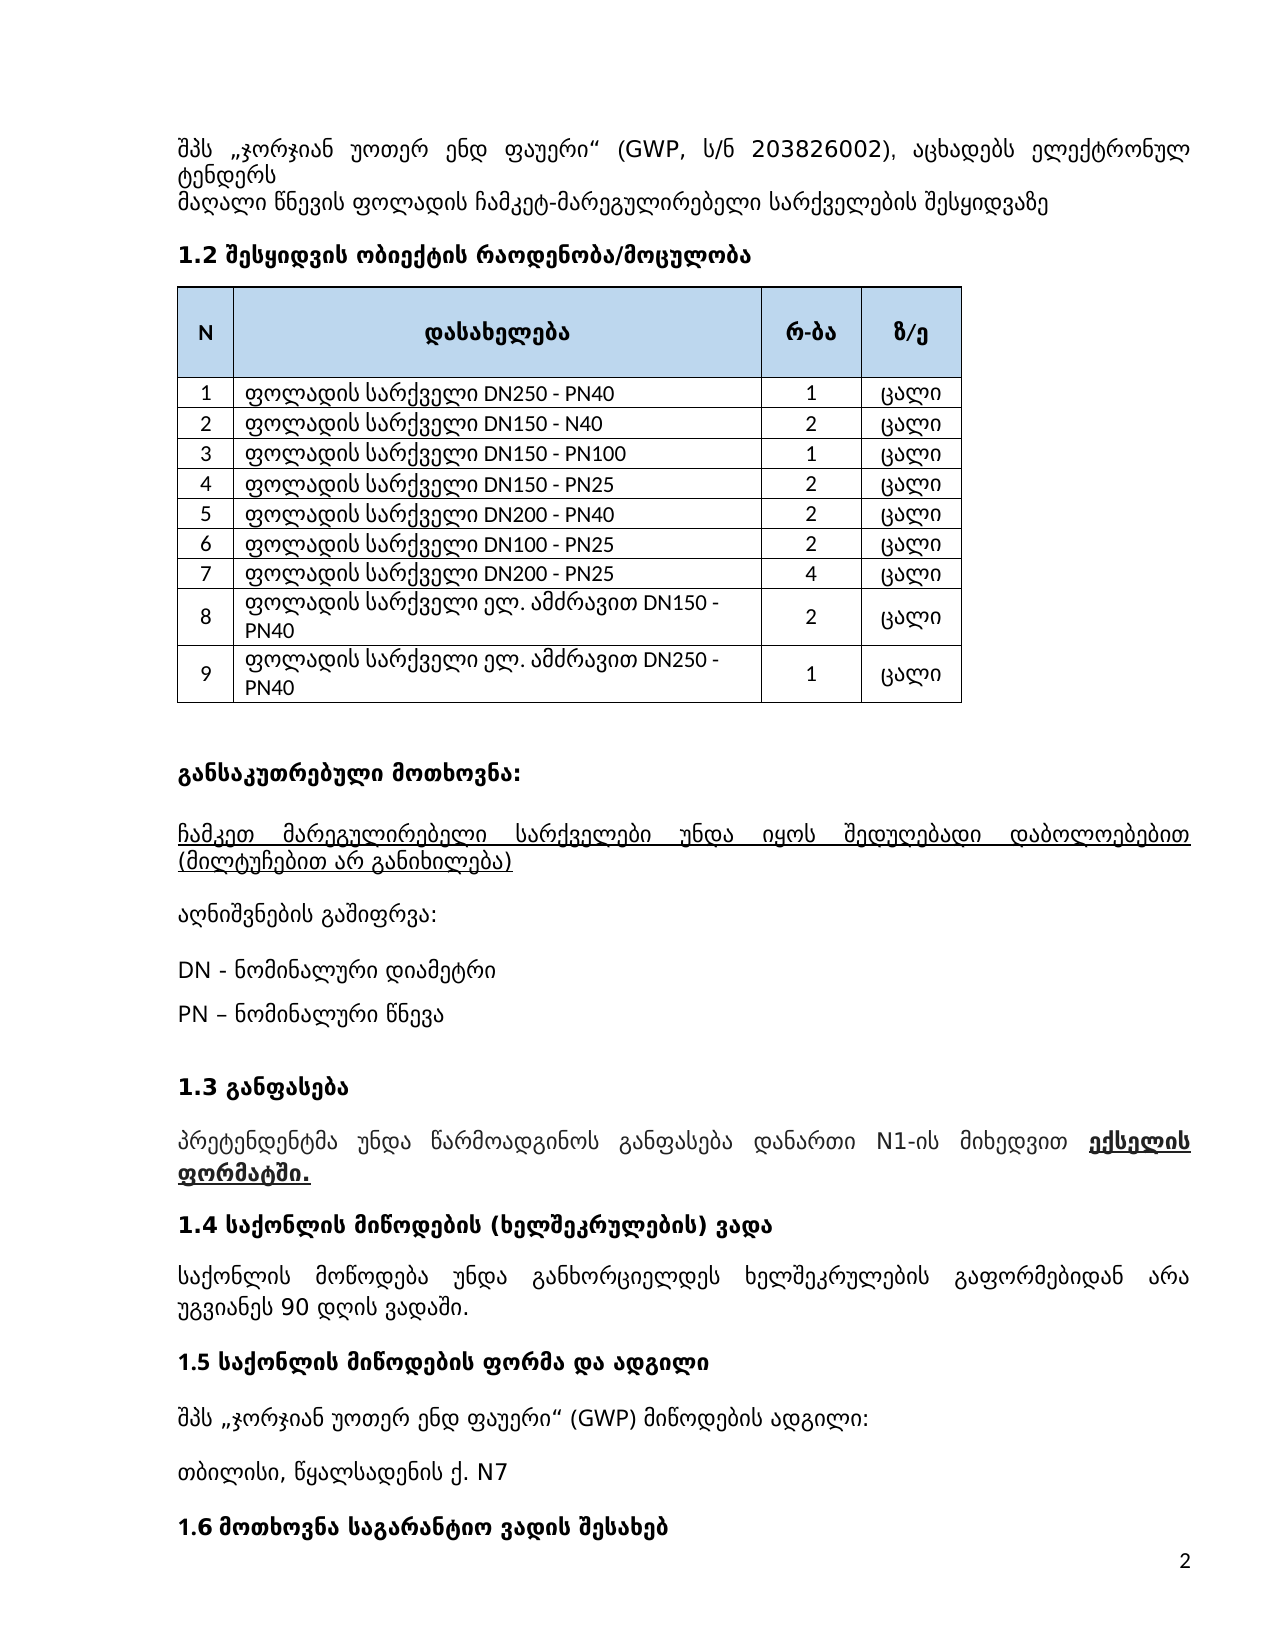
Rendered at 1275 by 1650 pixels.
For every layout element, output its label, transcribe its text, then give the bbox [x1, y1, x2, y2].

table_cell 6 [178, 529, 233, 558]
table_cell ცალი [862, 408, 961, 437]
text 1.6 მოთხოვნა საგარანტიო ვადის შესახებ [177, 1511, 1191, 1542]
table_cell ფოლადის სარქველი DN150 - PN25 [234, 469, 761, 498]
table_cell ცალი [862, 589, 961, 644]
table_cell 1 [762, 439, 861, 468]
table_cell ფოლადის სარქველი DN250 - PN40 [234, 378, 761, 407]
table_cell ფოლადის სარქველი DN200 - PN40 [234, 499, 761, 528]
table_cell ცალი [862, 559, 961, 587]
text ჩამკეთ მარეგულირებელი სარქველები უნდა იყოს შედუღებადი დაბოლოებებით (მილტუჩებით არ განიხილება) [177, 821, 1191, 844]
text განსაკუთრებული მოთხოვნა: [177, 761, 1191, 787]
table_cell 1 [762, 646, 861, 702]
table_cell 4 [762, 559, 861, 587]
text 1.4 საქონლის მიწოდების (ხელშეკრულების) ვადა [177, 1212, 1191, 1239]
table_cell ფოლადის სარქველი DN150 - N40 [234, 408, 761, 437]
table_cell 2 [762, 529, 861, 558]
table_cell 8 [178, 589, 233, 644]
table_cell 1 [178, 378, 233, 407]
text პრეტენდენტმა უნდა წარმოადგინოს განფასება დანართი N1-ის მიხედვით ექსელის ფორმატში. [177, 1125, 1191, 1187]
table_cell ცალი [862, 499, 961, 528]
table_cell 4 [178, 469, 233, 498]
text DN - ნომინალური დიამეტრი [177, 954, 1191, 986]
table_header N [178, 288, 233, 377]
text 1.2 შესყიდვის ობიექტის რაოდენობა/მოცულობა [177, 243, 1191, 269]
table_cell ცალი [862, 378, 961, 407]
table_cell 7 [178, 559, 233, 587]
text PN – ნომინალური წნევა [177, 998, 1191, 1029]
table_cell ფოლადის სარქველი ელ. ამძრავით DN150 - PN40 [234, 589, 761, 644]
table_cell ცალი [862, 529, 961, 558]
table_cell ცალი [862, 646, 961, 702]
table_cell 9 [178, 646, 233, 702]
table_cell 1 [762, 378, 861, 407]
table_cell ფოლადის სარქველი DN200 - PN25 [234, 559, 761, 587]
table_cell 2 [762, 589, 861, 644]
table_cell ფოლადის სარქველი ელ. ამძრავით DN250 - PN40 [234, 646, 761, 702]
table_cell 3 [178, 439, 233, 468]
table_header დასახელება [234, 288, 761, 377]
table_cell ფოლადის სარქველი DN150 - PN100 [234, 439, 761, 468]
text თბილისი, წყალსადენის ქ. N7 [177, 1459, 1191, 1486]
text შპს „ჯორჯიან უოთერ ენდ ფაუერი“ (GWP) მიწოდების ადგილი: [177, 1402, 1191, 1433]
table_cell ფოლადის სარქველი DN100 - PN25 [234, 529, 761, 558]
text საქონლის მოწოდება უნდა განხორციელდეს ხელშეკრულების გაფორმებიდან არა უგვიანეს 90 დღის ვადაში. [177, 1263, 1191, 1321]
text აღნიშვნების გაშიფრვა: [177, 901, 1191, 928]
table_cell ცალი [862, 469, 961, 498]
text ჩამკეთ მარეგულირებელი სარქველები უნდა იყოს შედუღებადი დაბოლოებებით (მილტუჩებით არ განიხილება) [177, 845, 1191, 874]
text მაღალი წნევის ფოლადის ჩამკეტ-მარეგულირებელი სარქველების შესყიდვაზე [177, 189, 1191, 216]
table_cell 2 [762, 408, 861, 437]
text 1.5 საქონლის მიწოდების ფორმა და ადგილი [177, 1346, 1191, 1377]
table_cell 2 [178, 408, 233, 437]
table_cell ცალი [862, 439, 961, 468]
table_header ზ/ე [862, 288, 961, 377]
table_cell 5 [178, 499, 233, 528]
table_cell 2 [762, 469, 861, 498]
table_cell 2 [762, 499, 861, 528]
text შპს „ჯორჯიან უოთერ ენდ ფაუერი“ (GWP, ს/ნ 203826002), აცხადებს ელექტრონულ ტენდერს [177, 136, 1191, 189]
table_header რ-ბა [762, 288, 861, 377]
text 1.3 განფასება [177, 1074, 1191, 1101]
